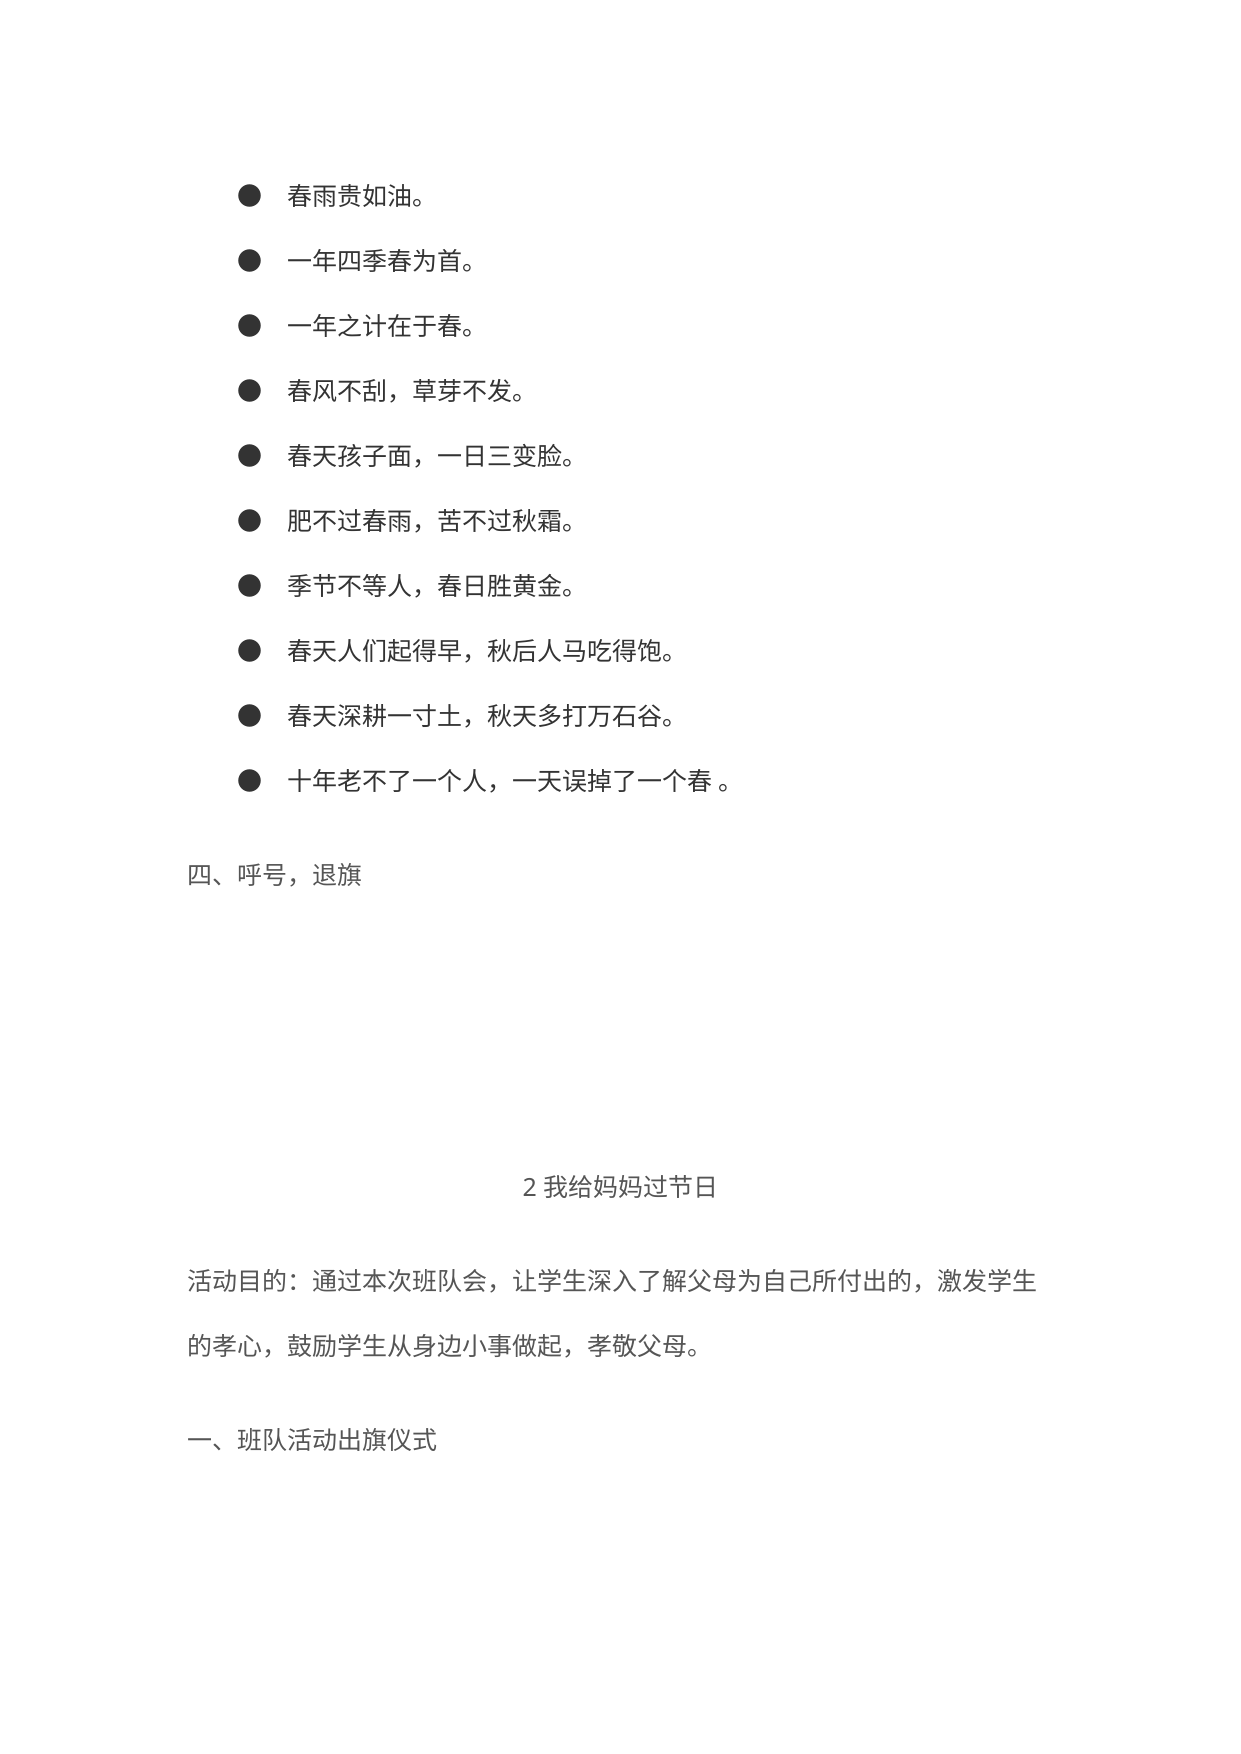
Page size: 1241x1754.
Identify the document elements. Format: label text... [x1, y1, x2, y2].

text 2 我给妈妈过节日 [187, 1153, 1053, 1218]
text 一、班队活动出旗仪式 [187, 1406, 1053, 1471]
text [187, 162, 1053, 812]
text 活动目的：通过本次班队会，让学生深入了解父母为自己所付出的，激发学生的孝心，鼓励学生从身边小事做起，孝敬父母。 [187, 1247, 1053, 1377]
text 四、呼号，退旗 [187, 841, 1053, 906]
